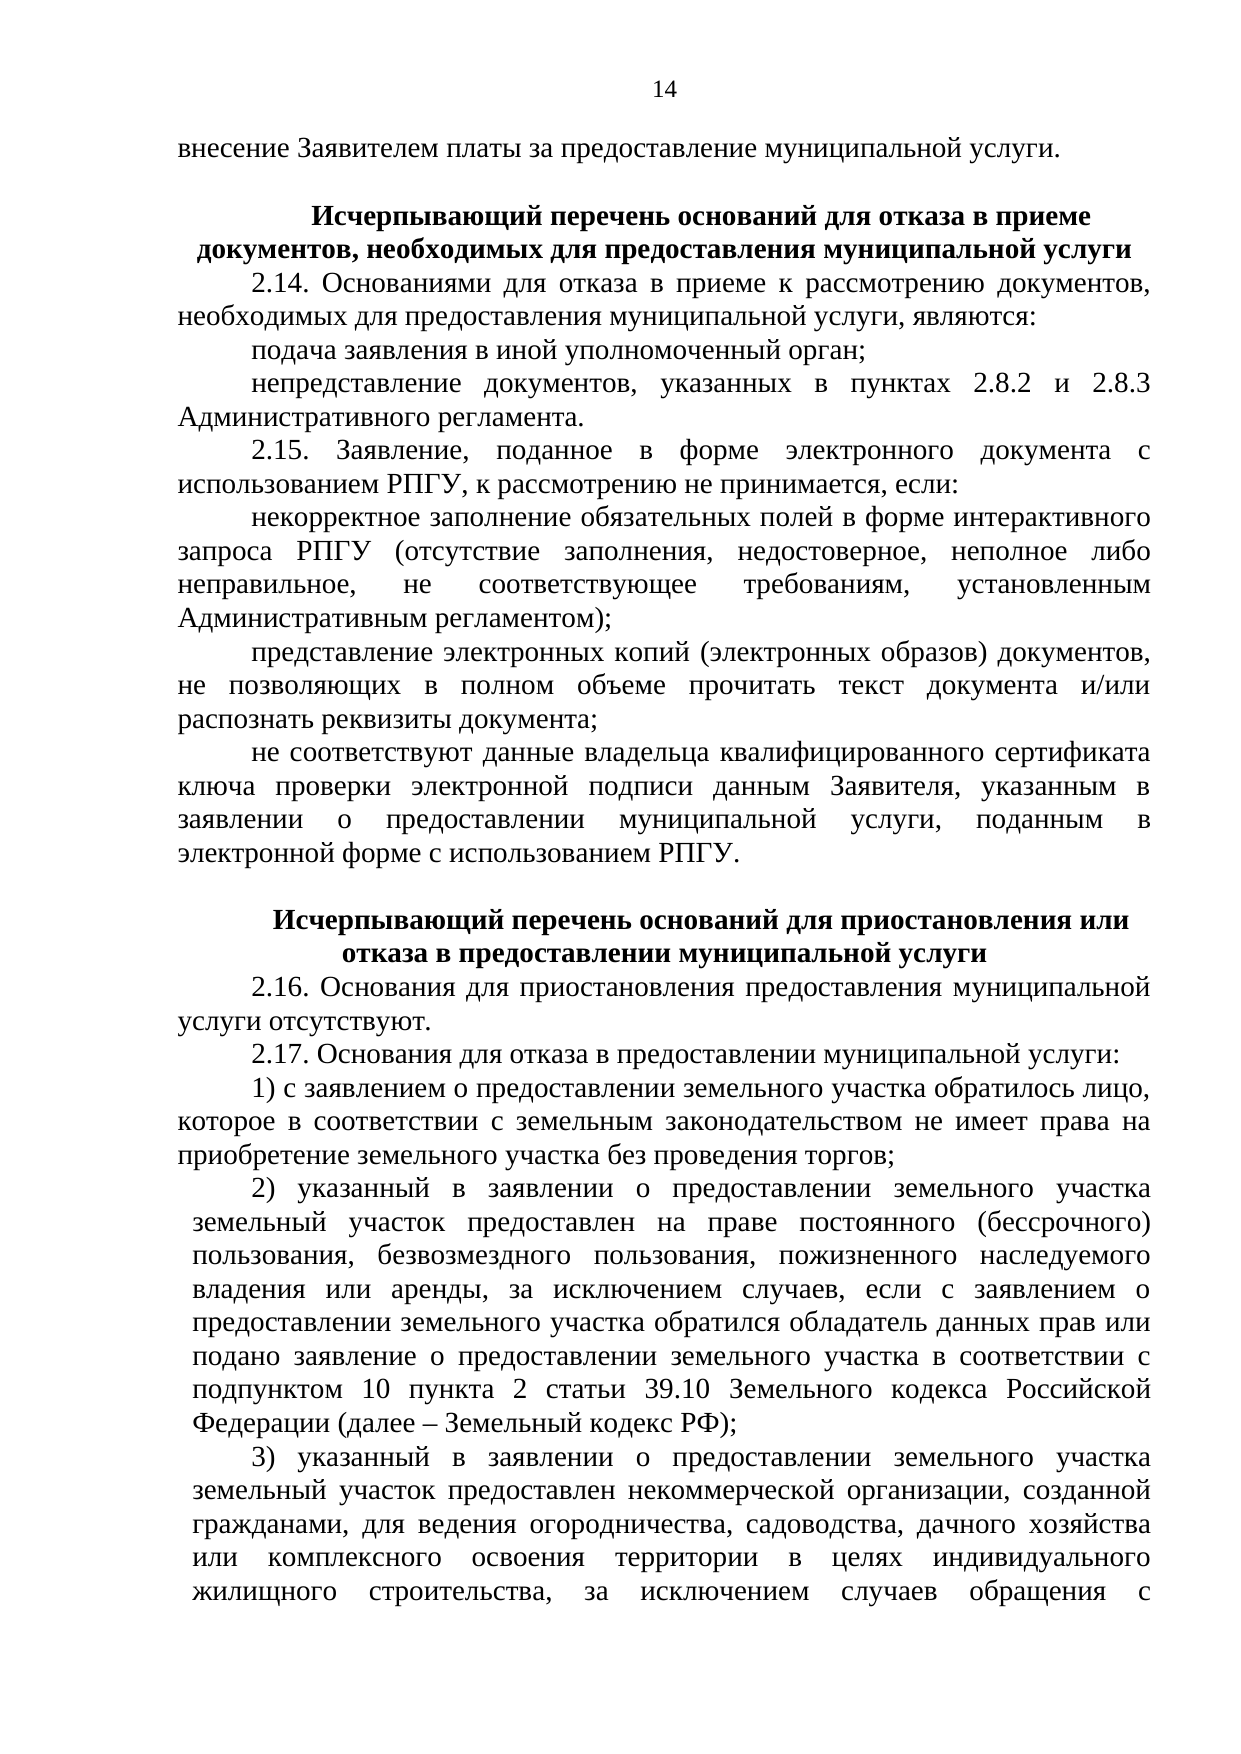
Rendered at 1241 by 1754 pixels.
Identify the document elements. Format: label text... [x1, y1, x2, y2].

text подача заявления в иной уполномоченный орган; [177, 332, 1152, 365]
text 2.14. Основаниями для отказа в приеме к рассмотрению документов, необходимых для предоставления муниципальной услуги, являются: [177, 265, 1152, 332]
text 1) с заявлением о предоставлении земельного участка обратилось лицо, которое в соответствии с земельным законодательством не имеет права на приобретение земельного участка без проведения торгов; [177, 1070, 1152, 1170]
text не соответствуют данные владельца квалифицированного сертификата ключа проверки электронной подписи данным Заявителя, указанным в заявлении о предоставлении муниципальной услуги, поданным в электронной форме с использованием РПГУ. [177, 734, 1152, 868]
text 2) указанный в заявлении о предоставлении земельного участка земельный участок предоставлен на праве постоянного (бессрочного) пользования, безвозмездного пользования, пожизненного наследуемого владения или аренды, за исключением случаев, если с заявлением о предоставлении земельного участка обратился обладатель данных прав или подано заявление о предоставлении земельного участка в соответствии с подпунктом 10 пункта 2 статьи 39.10 Земельного кодекса Российской Федерации (далее – Земельный кодекс РФ); [192, 1170, 1152, 1439]
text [177, 131, 1152, 164]
text Исчерпывающий перечень оснований для приостановления или отказа в предоставлении муниципальной услуги [177, 902, 1152, 969]
text 2.15. Заявление, поданное в форме электронного документа с использованием РПГУ, к рассмотрению не принимается, если: [177, 432, 1152, 499]
text некорректное заполнение обязательных полей в форме интерактивного запроса РПГУ (отсутствие заполнения, недостоверное, неполное либо неправильное, не соответствующее требованиям, установленным Административным регламентом); [177, 499, 1152, 634]
text Исчерпывающий перечень оснований для отказа в приеме документов, необходимых для предоставления муниципальной услуги [177, 198, 1152, 265]
text непредставление документов, указанных в пунктах 2.8.2 и 2.8.3 Административного регламента. [177, 365, 1152, 432]
text представление электронных копий (электронных образов) документов, не позволяющих в полном объеме прочитать текст документа и/или распознать реквизиты документа; [177, 634, 1152, 734]
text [192, 1439, 1152, 1606]
text 2.17. Основания для отказа в предоставлении муниципальной услуги: [177, 1036, 1152, 1070]
text 2.16. Основания для приостановления предоставления муниципальной услуги отсутствуют. [177, 969, 1152, 1036]
